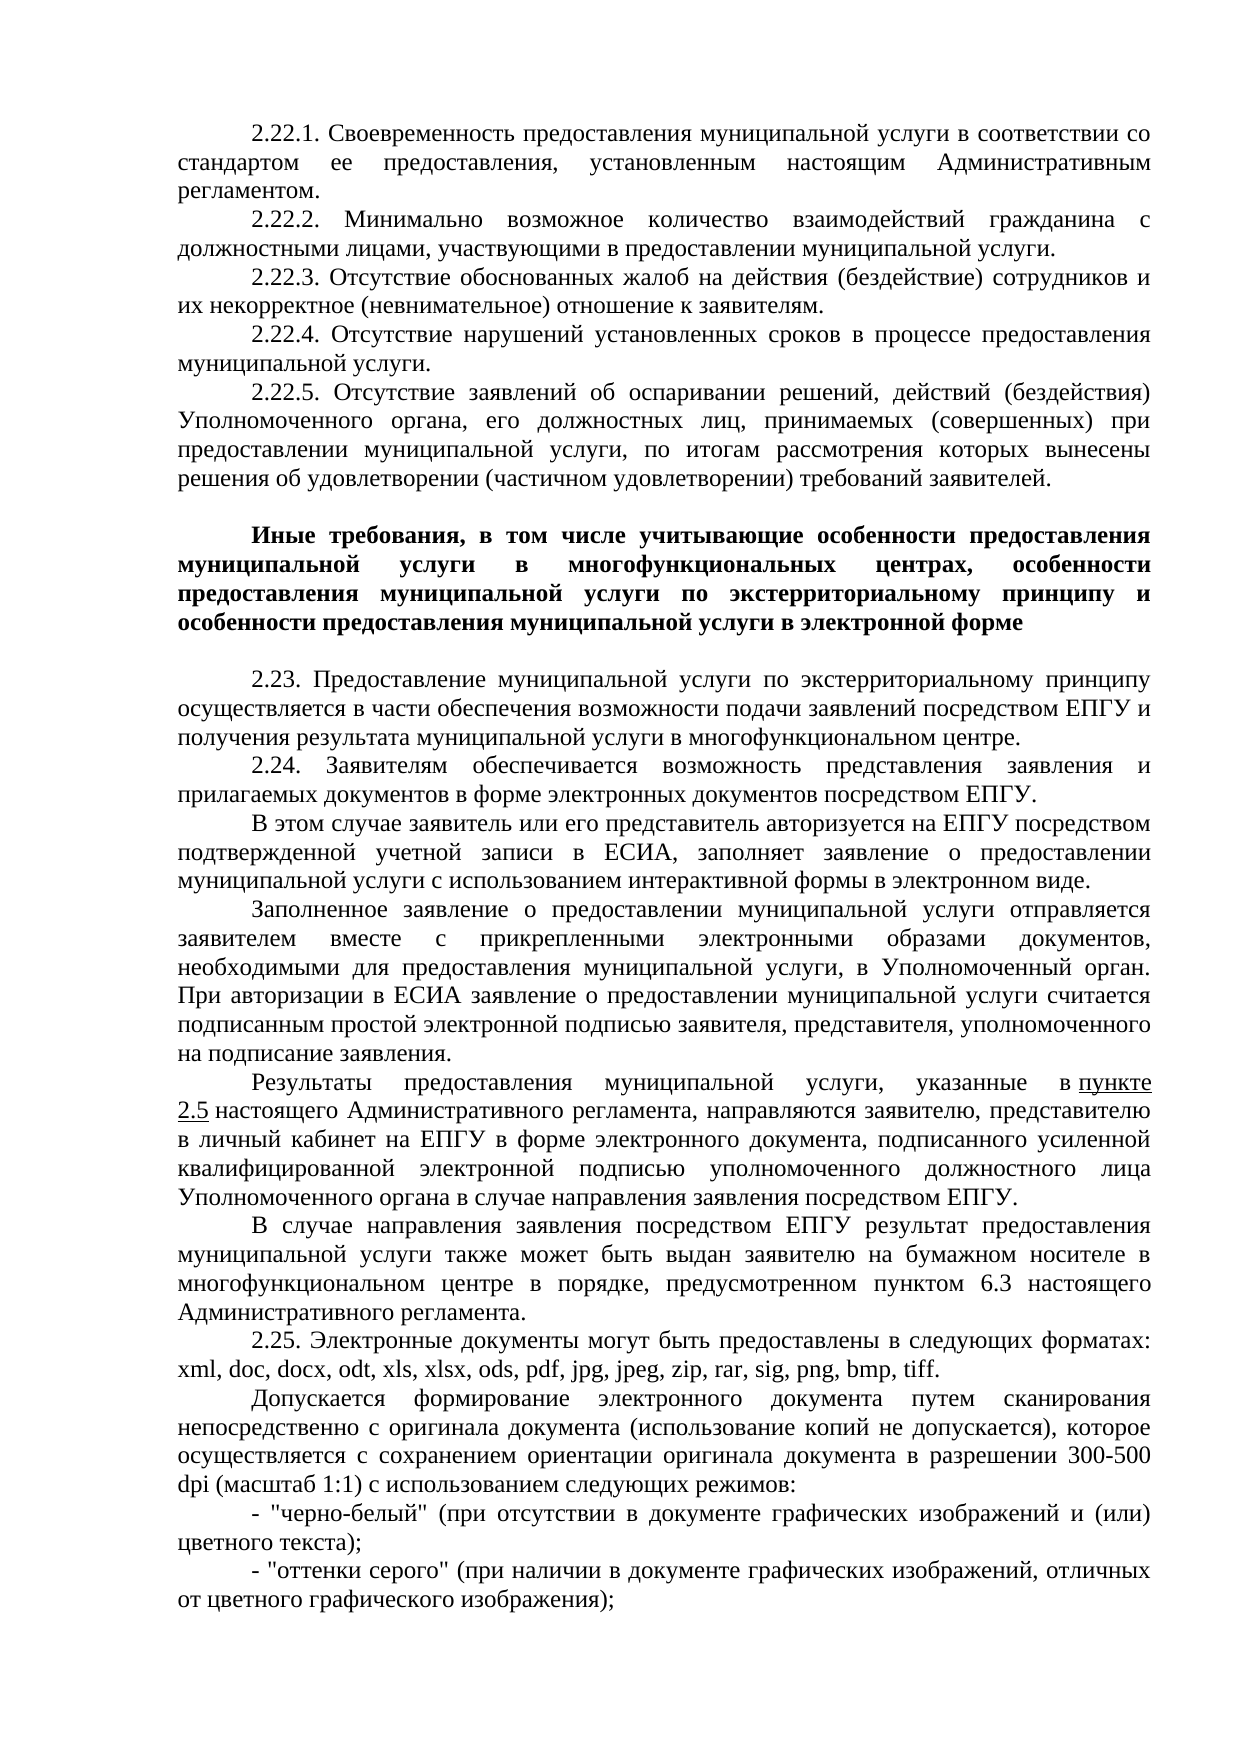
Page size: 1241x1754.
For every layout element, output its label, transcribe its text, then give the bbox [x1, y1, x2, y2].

text 2.22.3. Отсутствие обоснованных жалоб на действия (бездействие) сотрудников и их некорректное (невнимательное) отношение к заявителям. [177, 262, 1152, 319]
text 2.24. Заявителям обеспечивается возможность представления заявления и прилагаемых документов в форме электронных документов посредством ЕПГУ. [177, 751, 1152, 808]
text В случае направления заявления посредством ЕПГУ результат предоставления муниципальной услуги также может быть выдан заявителю на бумажном носителе в многофункциональном центре в порядке, предусмотренном пунктом 6.3 настоящего Административного регламента. [177, 1211, 1152, 1326]
text 2.22.5. Отсутствие заявлений об оспаривании решений, действий (бездействия) Уполномоченного органа, его должностных лиц, принимаемых (совершенных) при предоставлении муниципальной услуги, по итогам рассмотрения которых вынесены решения об удовлетворении (частичном удовлетворении) требований заявителей. [177, 377, 1152, 492]
text Иные требования, в том числе учитывающие особенности предоставления муниципальной услуги в многофункциональных центрах, особенности предоставления муниципальной услуги по экстерриториальному принципу и особенности предоставления муниципальной услуги в электронной форме [177, 521, 1152, 636]
text Результаты предоставления муниципальной услуги, указанные в пункте 2.5 настоящего Административного регламента, направляются заявителю, представителю в личный кабинет на ЕПГУ в форме электронного документа, подписанного усиленной квалифицированной электронной подписью уполномоченного должностного лица Уполномоченного органа в случае направления заявления посредством ЕПГУ. [177, 1067, 1152, 1211]
text Допускается формирование электронного документа путем сканирования непосредственно с оригинала документа (использование копий не допускается), которое осуществляется с сохранением ориентации оригинала документа в разрешении 300-500 dpi (масштаб 1:1) с использованием следующих режимов: [177, 1383, 1152, 1498]
text 2.23. Предоставление муниципальной услуги по экстерриториальному принципу осуществляется в части обеспечения возможности подачи заявлений посредством ЕПГУ и получения результата муниципальной услуги в многофункциональном центре. [177, 664, 1152, 751]
text 2.22.1. Своевременность предоставления муниципальной услуги в соответствии со стандартом ее предоставления, установленным настоящим Административным регламентом. [177, 118, 1152, 204]
text - "оттенки серого" (при наличии в документе графических изображений, отличных от цветного графического изображения); [177, 1556, 1152, 1613]
text - "черно-белый" (при отсутствии в документе графических изображений и (или) цветного текста); [177, 1498, 1152, 1556]
text 2.22.4. Отсутствие нарушений установленных сроков в процессе предоставления муниципальной услуги. [177, 319, 1152, 377]
text 2.22.2. Минимально возможное количество взаимодействий гражданина с должностными лицами, участвующими в предоставлении муниципальной услуги. [177, 204, 1152, 262]
text Заполненное заявление о предоставлении муниципальной услуги отправляется заявителем вместе с прикрепленными электронными образами документов, необходимыми для предоставления муниципальной услуги, в Уполномоченный орган. При авторизации в ЕСИА заявление о предоставлении муниципальной услуги считается подписанным простой электронной подписью заявителя, представителя, уполномоченного на подписание заявления. [177, 894, 1152, 1067]
text В этом случае заявитель или его представитель авторизуется на ЕПГУ посредством подтвержденной учетной записи в ЕСИА, заполняет заявление о предоставлении муниципальной услуги с использованием интерактивной формы в электронном виде. [177, 808, 1152, 894]
text 2.25. Электронные документы могут быть предоставлены в следующих форматах: xml, doc, docx, odt, xls, xlsx, ods, pdf, jpg, jpeg, zip, rar, sig, png, bmp, tiff. [177, 1326, 1152, 1383]
